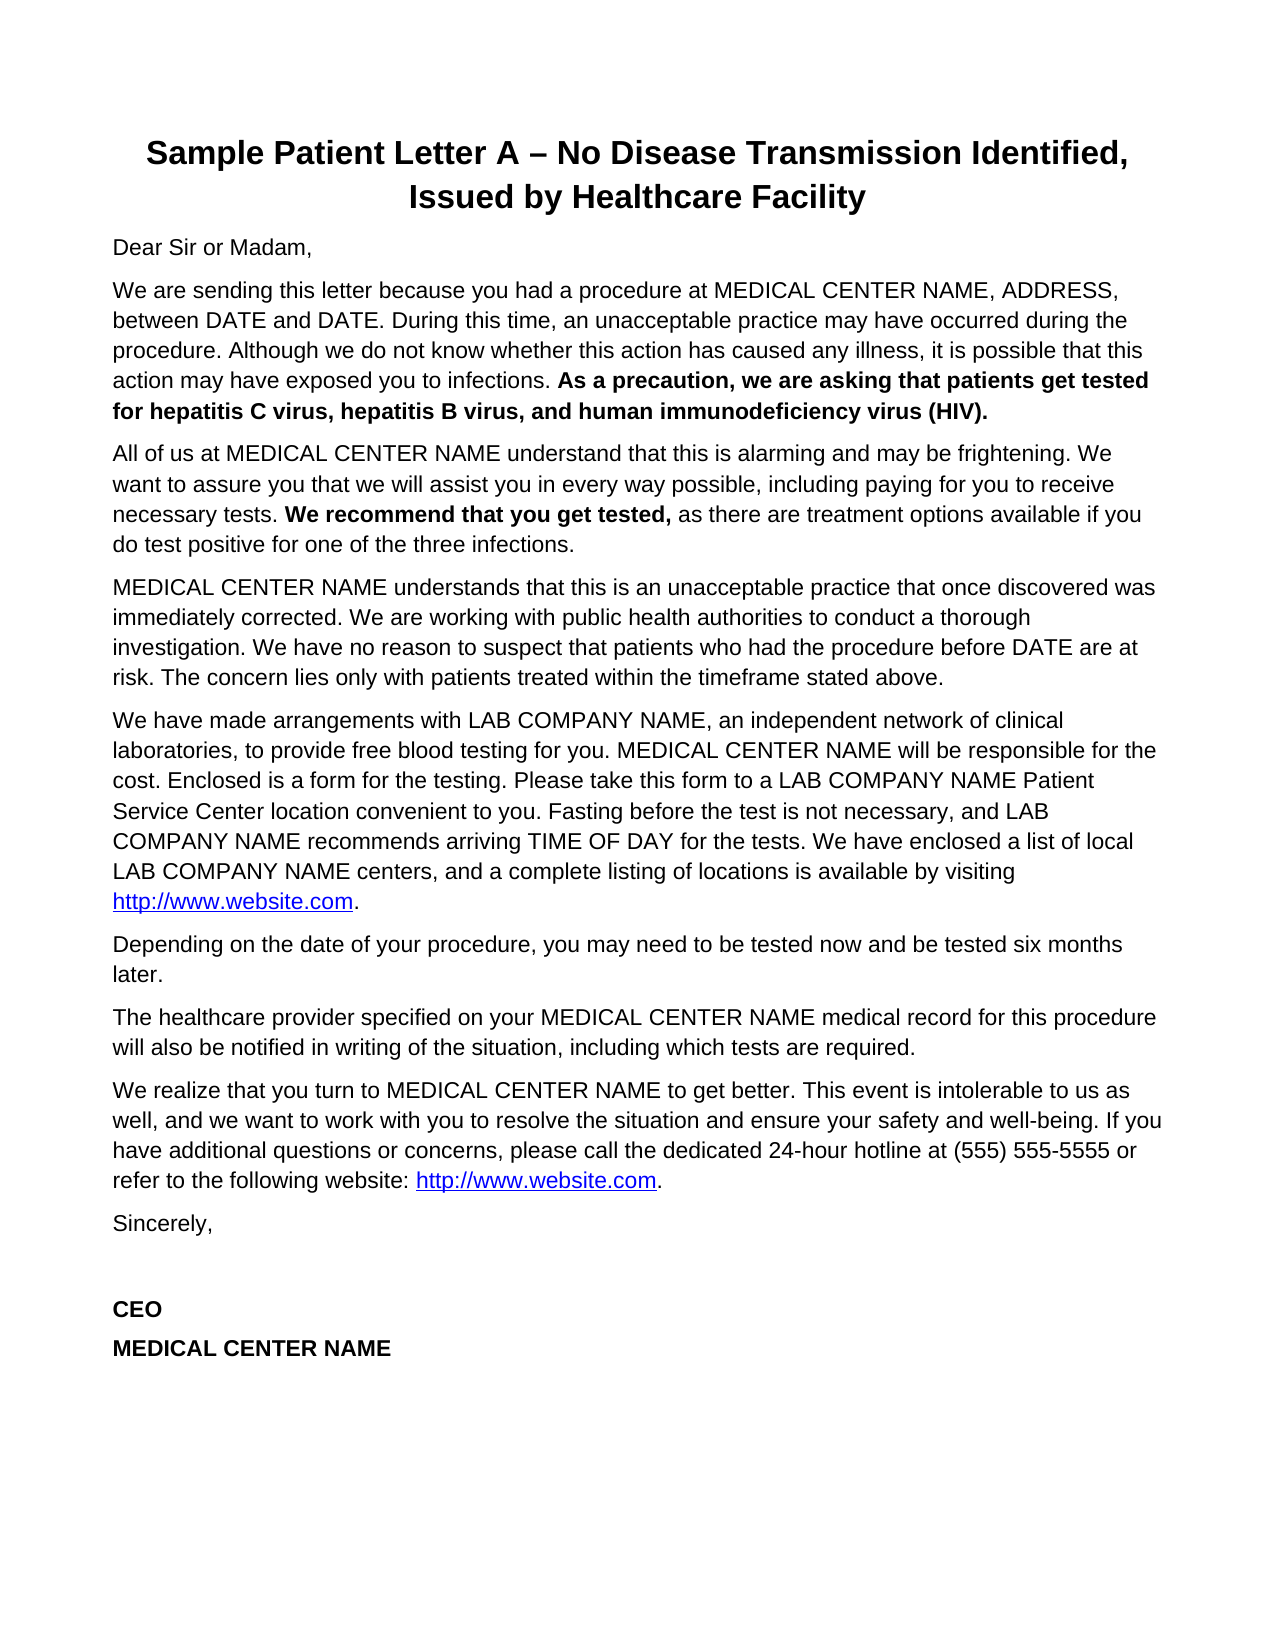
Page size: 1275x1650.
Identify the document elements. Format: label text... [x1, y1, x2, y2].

text We have made arrangements with LAB COMPANY NAME, an independent network of clinical laboratories, to provide free blood testing for you. MEDICAL CENTER NAME will be responsible for the cost. Enclosed is a form for the testing. Please take this form to a LAB COMPANY NAME Patient Service Center location convenient to you. Fasting before the test is not necessary, and LAB COMPANY NAME recommends arriving TIME OF DAY for the tests. We have enclosed a list of local LAB COMPANY NAME centers, and a complete listing of locations is available by visiting http://www.website.com. [112, 707, 1162, 915]
text We are sending this letter because you had a procedure at MEDICAL CENTER NAME, ADDRESS, between DATE and DATE. During this time, an unacceptable practice may have occurred during the procedure. Although we do not know whether this action has caused any illness, it is possible that this action may have exposed you to infections. As a precaution, we are asking that patients get tested for hepatitis C virus, hepatitis B virus, and human immunodeficiency virus (HIV). [112, 277, 1162, 424]
text MEDICAL CENTER NAME [112, 1334, 1162, 1361]
text The healthcare provider specified on your MEDICAL CENTER NAME medical record for this procedure will also be notified in writing of the situation, including which tests are required. [112, 1004, 1162, 1061]
text MEDICAL CENTER NAME understands that this is an unacceptable practice that once discovered was immediately corrected. We are working with public health authorities to conduct a thorough investigation. We have no reason to suspect that patients who had the procedure before DATE are at risk. The concern lies only with patients treated within the timeframe stated above. [112, 574, 1162, 691]
subtitle Sample Patient Letter A – No Disease Transmission Identified, Issued by Healthcare Facility [112, 133, 1162, 216]
text Depending on the date of your procedure, you may need to be tested now and be tested six months later. [112, 931, 1162, 988]
text CEO [112, 1296, 1162, 1322]
text Dear Sir or Madam, [112, 234, 1162, 261]
text All of us at MEDICAL CENTER NAME understand that this is alarming and may be frightening. We want to assure you that we will assist you in every way possible, including paying for you to receive necessary tests. We recommend that you get tested, as there are treatment options available if you do test positive for one of the three infections. [112, 440, 1162, 557]
text We realize that you turn to MEDICAL CENTER NAME to get better. This event is intolerable to us as well, and we want to work with you to resolve the situation and ensure your safety and well-being. If you have additional questions or concerns, please call the dedicated 24-hour hotline at (555) 555-5555 or refer to the following website: http://www.website.com. [112, 1077, 1162, 1194]
text Sincerely, [112, 1210, 1162, 1237]
